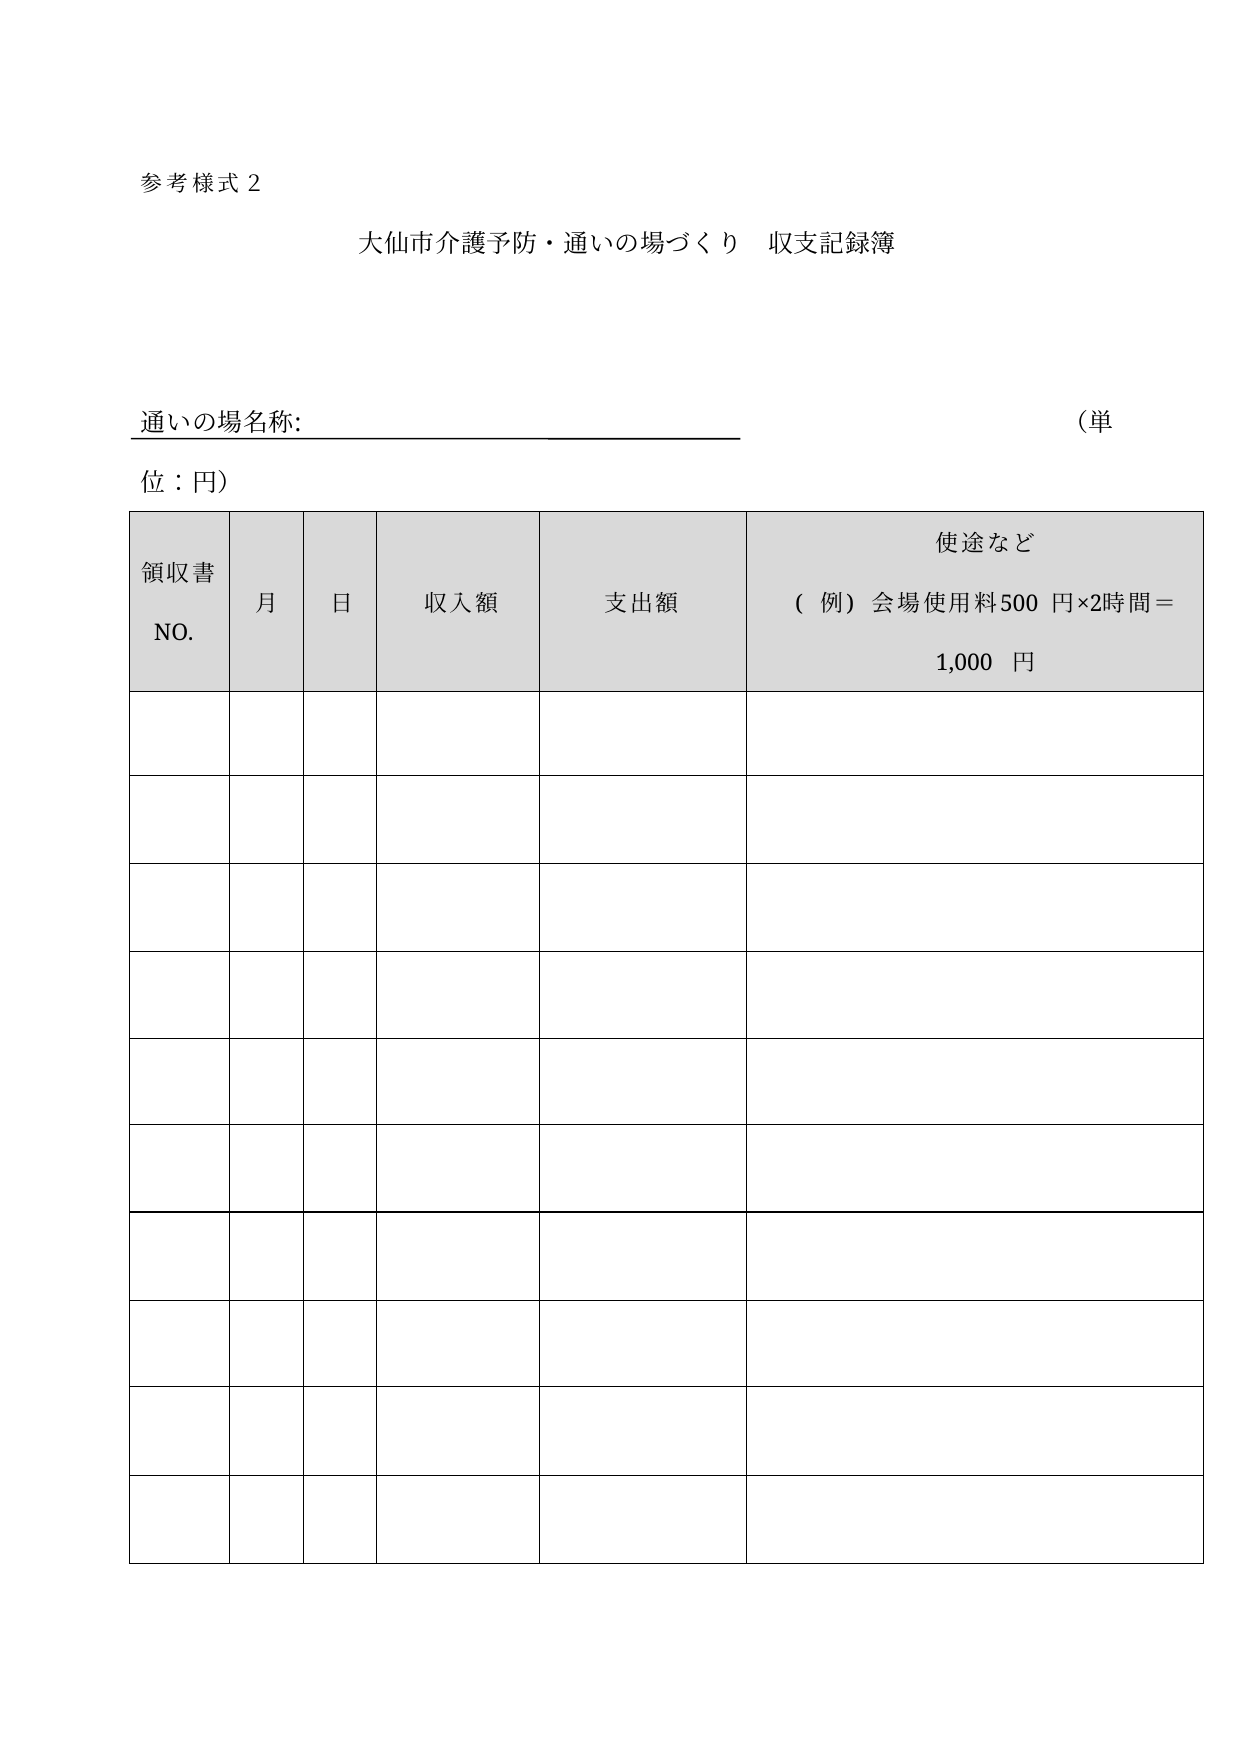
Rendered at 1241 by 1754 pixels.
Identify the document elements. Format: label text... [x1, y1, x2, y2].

table_header 支出額 [540, 512, 746, 691]
table_header 領収書 NO. [130, 512, 229, 691]
table_cell [747, 692, 1203, 775]
table_cell [130, 952, 229, 1037]
table_cell [230, 1039, 303, 1124]
table_cell [304, 776, 376, 862]
table_cell [130, 1476, 229, 1563]
table_cell [540, 864, 746, 951]
table_cell [747, 1213, 1203, 1300]
table_cell [304, 1213, 376, 1300]
text 大仙市介護予防・通いの場づくり 収支記録簿 [141, 212, 1114, 271]
table_cell [230, 952, 303, 1037]
table_cell [230, 1301, 303, 1386]
table_cell [130, 692, 229, 775]
table_cell [230, 1387, 303, 1475]
table_cell [304, 864, 376, 951]
table_cell [304, 1301, 376, 1386]
table_cell [377, 1213, 539, 1300]
table_cell [130, 1039, 229, 1124]
table_cell [540, 776, 746, 862]
table_cell [230, 776, 303, 862]
table_cell [540, 1039, 746, 1124]
table_cell [304, 692, 376, 775]
table_cell [377, 1387, 539, 1475]
table_cell [747, 1301, 1203, 1386]
table_cell [304, 1476, 376, 1563]
table_cell [540, 692, 746, 775]
table_cell [230, 1213, 303, 1300]
table_header 月 [230, 512, 303, 691]
table_cell [304, 1125, 376, 1211]
table_cell [230, 1125, 303, 1211]
table_cell [377, 692, 539, 775]
table_cell [377, 1301, 539, 1386]
table_header 日 [304, 512, 376, 691]
table_cell [747, 1125, 1203, 1211]
table_cell [230, 1476, 303, 1563]
table_cell [377, 776, 539, 862]
table_cell [540, 1301, 746, 1386]
text 通いの場名称: （単位：円） [141, 391, 1114, 511]
table_cell [304, 1387, 376, 1475]
table_header 使途など (例)会場使用料500円×2時間＝1,000円 [747, 512, 1203, 691]
table_cell [377, 952, 539, 1037]
table_cell [540, 952, 746, 1037]
table_cell [540, 1387, 746, 1475]
table_cell [130, 1301, 229, 1386]
table_cell [304, 1039, 376, 1124]
table_cell [377, 1039, 539, 1124]
table_cell [130, 864, 229, 951]
table_cell [747, 776, 1203, 862]
table_cell [747, 864, 1203, 951]
table_cell [130, 1213, 229, 1300]
table_cell [747, 1387, 1203, 1475]
table_cell [540, 1125, 746, 1211]
table_cell [377, 864, 539, 951]
table_cell [747, 1039, 1203, 1124]
table_cell [540, 1213, 746, 1300]
table_cell [130, 1125, 229, 1211]
table_cell [747, 1476, 1203, 1563]
table_cell [377, 1125, 539, 1211]
table_cell [230, 692, 303, 775]
table_cell [747, 952, 1203, 1037]
table_header 収入額 [377, 512, 539, 691]
text 参考様式２ [141, 152, 1114, 212]
table_cell [230, 864, 303, 951]
table_cell [130, 1387, 229, 1475]
table_cell [304, 952, 376, 1037]
table_cell [377, 1476, 539, 1563]
table_cell [540, 1476, 746, 1563]
table_cell [130, 776, 229, 862]
